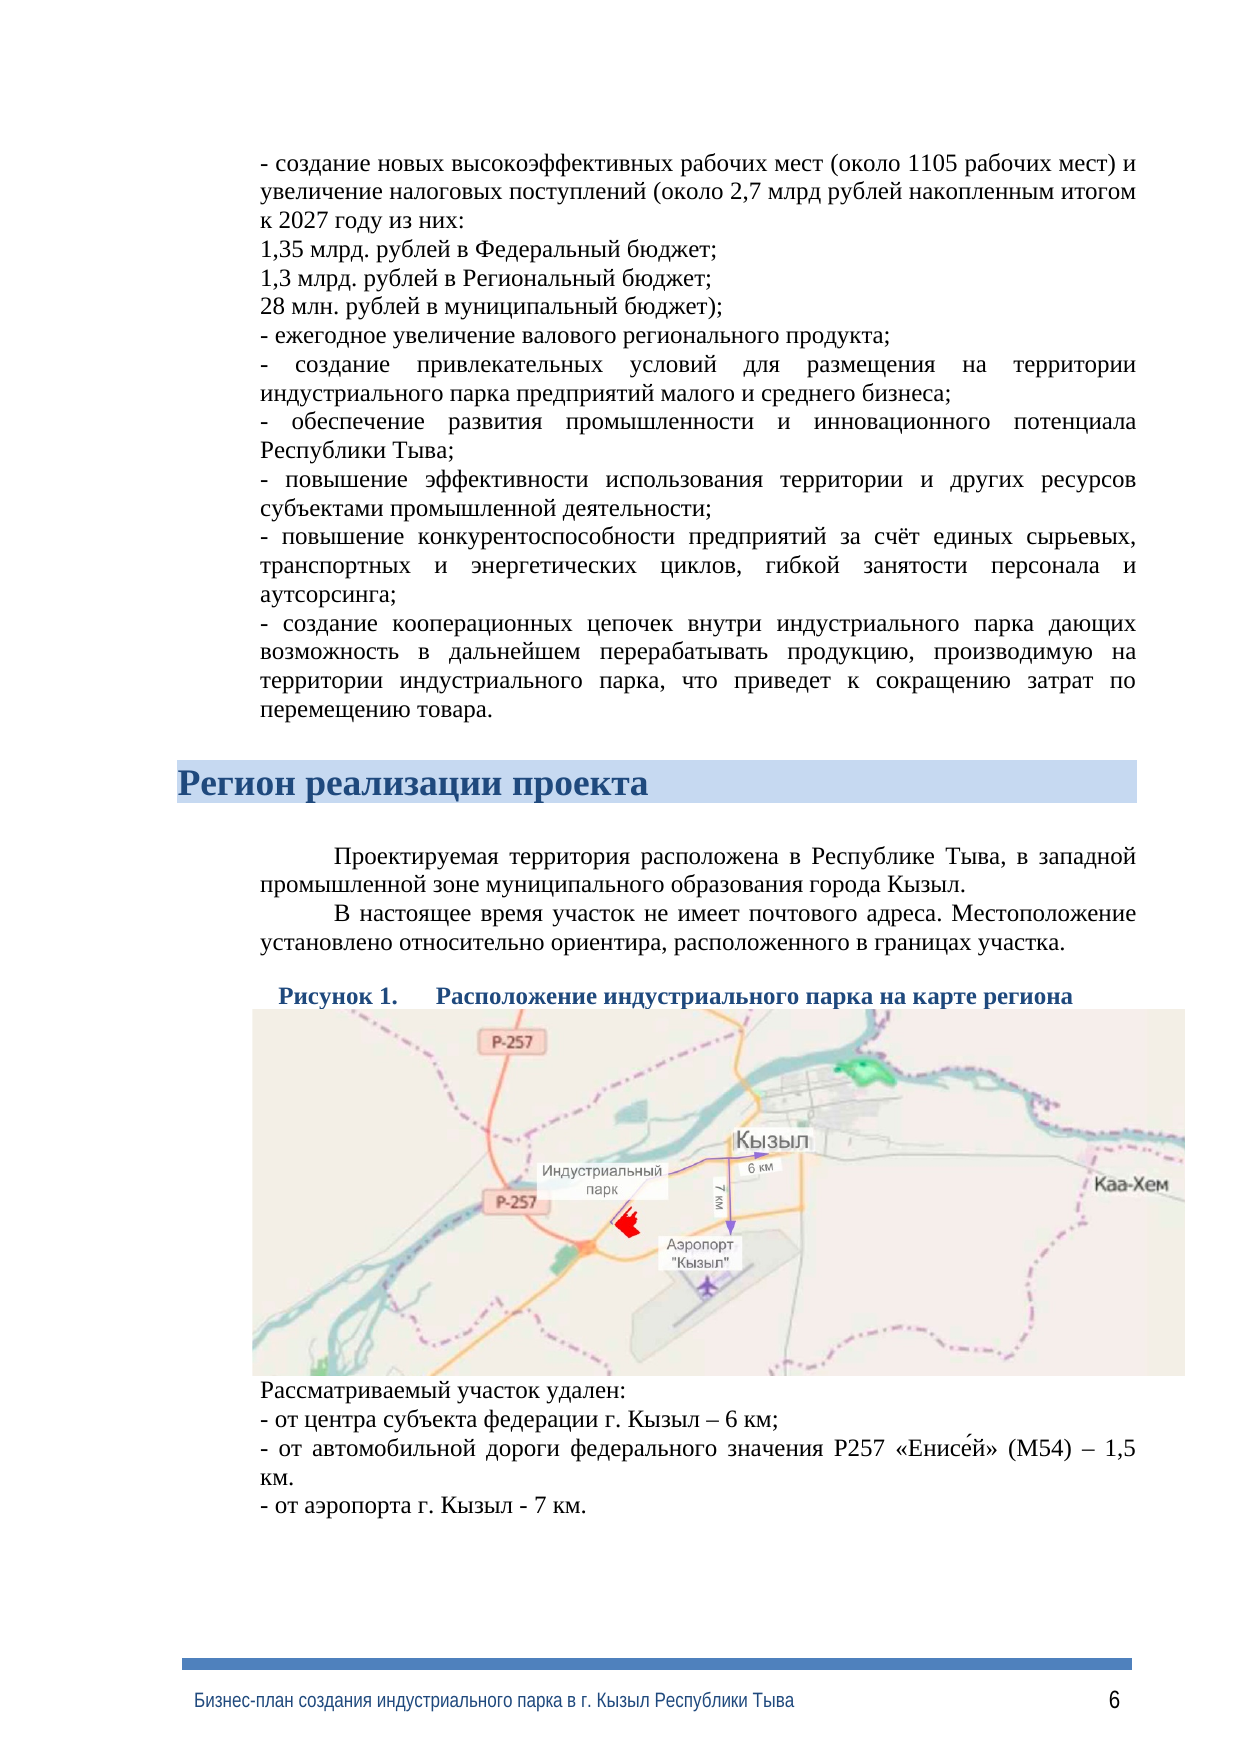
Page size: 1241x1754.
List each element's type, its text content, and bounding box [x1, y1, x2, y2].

text 1,3 млрд. рублей в Региональный бюджет; [260, 263, 1137, 291]
text - создание кооперационных цепочек внутри индустриального парка дающих возможность в дальнейшем перерабатывать продукцию, производимую на территории индустриального парка, что приведет к сокращению затрат по перемещению товара. [260, 608, 1137, 723]
text 1,35 млрд. рублей в Федеральный бюджет; [260, 234, 1137, 263]
text Проектируемая территория расположена в Республике Тыва, в западной промышленной зоне муниципального образования города Кызыл. [260, 841, 1137, 898]
text - создание привлекательных условий для размещения на территории индустриального парка предприятий малого и среднего бизнеса; [260, 349, 1137, 406]
text 28 млн. рублей в муниципальный бюджет); [260, 291, 1137, 320]
text В настоящее время участок не имеет почтового адреса. Местоположение установлено относительно ориентира, расположенного в границах участка. [260, 898, 1137, 956]
text - ежегодное увеличение валового регионального продукта; [260, 320, 1137, 349]
text - от автомобильной дороги федерального значения Р257 «Енисе́й» (М54) – 1,5 км. [260, 1433, 1137, 1491]
text Регион реализации проекта [177, 760, 1137, 803]
text - от центра субъекта федерации г. Кызыл – 6 км; [260, 1404, 1137, 1433]
text - от аэропорта г. Кызыл - 7 км. [260, 1491, 1137, 1519]
text Рассматриваемый участок удален: [260, 1376, 1137, 1404]
list Расположение индустриального парка на карте региона [215, 981, 1137, 1009]
text - повышение конкурентоспособности предприятий за счёт единых сырьевых, транспортных и энергетических циклов, гибкой занятости персонала и аутсорсинга; [260, 521, 1137, 608]
text - создание новых высокоэффективных рабочих мест (около 1105 рабочих мест) и увеличение налоговых поступлений (около 2,7 млрд рублей накопленным итогом к 2027 году из них: [260, 148, 1137, 234]
text - повышение эффективности использования территории и других ресурсов субъектами промышленной деятельности; [260, 464, 1137, 521]
text - обеспечение развития промышленности и инновационного потенциала Республики Тыва; [260, 406, 1137, 464]
picture [252, 1009, 1185, 1376]
